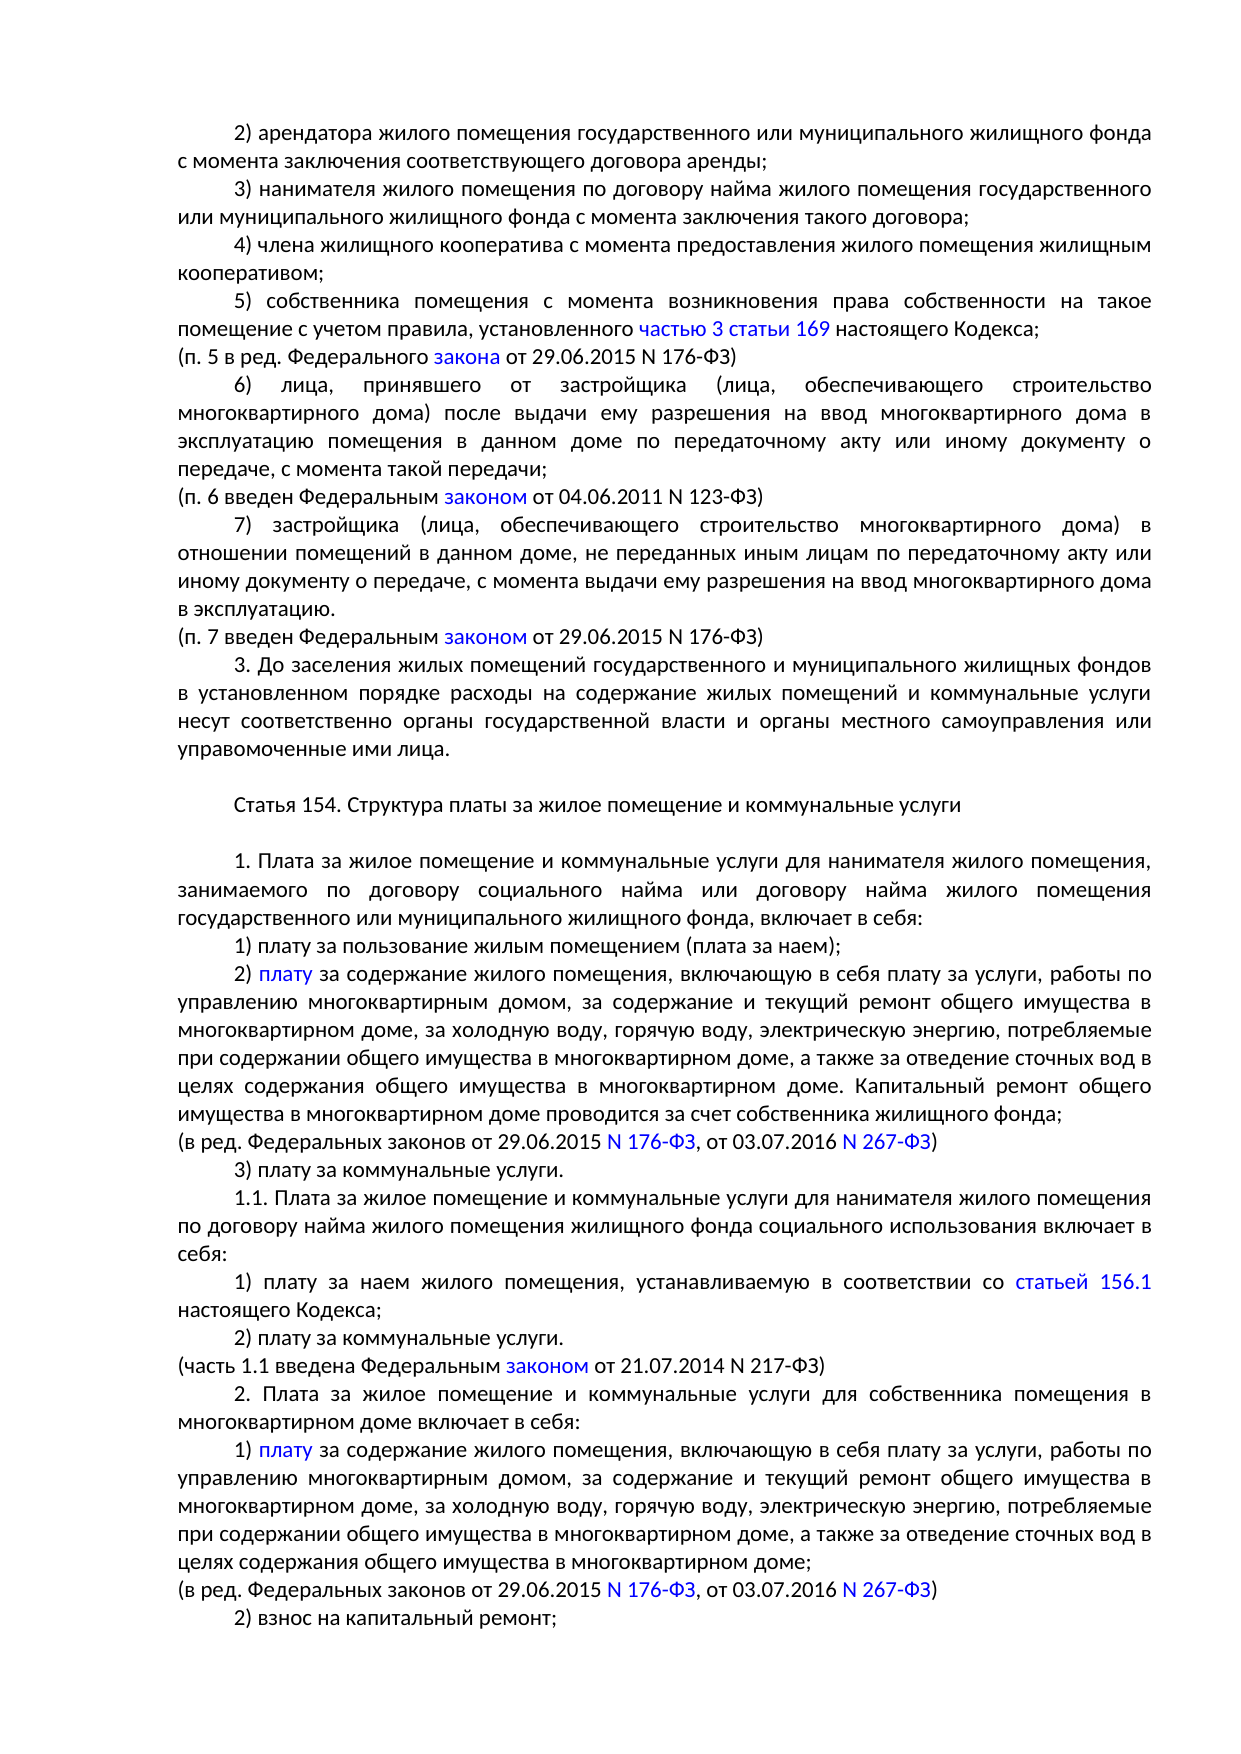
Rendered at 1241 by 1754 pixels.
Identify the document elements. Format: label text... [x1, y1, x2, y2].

text (в ред. Федеральных законов от 29.06.2015 N 176-ФЗ, от 03.07.2016 N 267-ФЗ) [177, 1127, 1152, 1155]
text 1.1. Плата за жилое помещение и коммунальные услуги для нанимателя жилого помещения по договору найма жилого помещения жилищного фонда социального использования включает в себя: [177, 1183, 1152, 1267]
text 1) плату за наем жилого помещения, устанавливаемую в соответствии со статьей 156.1 настоящего Кодекса; [177, 1267, 1152, 1323]
text 5) собственника помещения с момента возникновения права собственности на такое помещение с учетом правила, установленного частью 3 статьи 169 настоящего Кодекса; [177, 286, 1152, 342]
text 3) нанимателя жилого помещения по договору найма жилого помещения государственного или муниципального жилищного фонда с момента заключения такого договора; [177, 174, 1152, 230]
text 1. Плата за жилое помещение и коммунальные услуги для нанимателя жилого помещения, занимаемого по договору социального найма или договору найма жилого помещения государственного или муниципального жилищного фонда, включает в себя: [177, 847, 1152, 931]
text 2) арендатора жилого помещения государственного или муниципального жилищного фонда с момента заключения соответствующего договора аренды; [177, 118, 1152, 174]
text (п. 5 в ред. Федерального закона от 29.06.2015 N 176-ФЗ) [177, 342, 1152, 370]
text 3. До заселения жилых помещений государственного и муниципального жилищных фондов в установленном порядке расходы на содержание жилых помещений и коммунальные услуги несут соответственно органы государственной власти и органы местного самоуправления или управомоченные ими лица. [177, 651, 1152, 763]
text 2) плату за коммунальные услуги. [177, 1323, 1152, 1351]
text Статья 154. Структура платы за жилое помещение и коммунальные услуги [177, 791, 1152, 819]
text 3) плату за коммунальные услуги. [177, 1155, 1152, 1183]
text 7) застройщика (лица, обеспечивающего строительство многоквартирного дома) в отношении помещений в данном доме, не переданных иным лицам по передаточному акту или иному документу о передаче, с момента выдачи ему разрешения на ввод многоквартирного дома в эксплуатацию. [177, 510, 1152, 622]
text (в ред. Федеральных законов от 29.06.2015 N 176-ФЗ, от 03.07.2016 N 267-ФЗ) [177, 1575, 1152, 1603]
text (часть 1.1 введена Федеральным законом от 21.07.2014 N 217-ФЗ) [177, 1351, 1152, 1379]
text 2) плату за содержание жилого помещения, включающую в себя плату за услуги, работы по управлению многоквартирным домом, за содержание и текущий ремонт общего имущества в многоквартирном доме, за холодную воду, горячую воду, электрическую энергию, потребляемые при содержании общего имущества в многоквартирном доме, а также за отведение сточных вод в целях содержания общего имущества в многоквартирном доме. Капитальный ремонт общего имущества в многоквартирном доме проводится за счет собственника жилищного фонда; [177, 959, 1152, 1127]
text 2. Плата за жилое помещение и коммунальные услуги для собственника помещения в многоквартирном доме включает в себя: [177, 1379, 1152, 1435]
text 2) взнос на капитальный ремонт; [177, 1603, 1152, 1631]
text 1) плату за содержание жилого помещения, включающую в себя плату за услуги, работы по управлению многоквартирным домом, за содержание и текущий ремонт общего имущества в многоквартирном доме, за холодную воду, горячую воду, электрическую энергию, потребляемые при содержании общего имущества в многоквартирном доме, а также за отведение сточных вод в целях содержания общего имущества в многоквартирном доме; [177, 1435, 1152, 1575]
text 1) плату за пользование жилым помещением (плата за наем); [177, 931, 1152, 959]
text 6) лица, принявшего от застройщика (лица, обеспечивающего строительство многоквартирного дома) после выдачи ему разрешения на ввод многоквартирного дома в эксплуатацию помещения в данном доме по передаточному акту или иному документу о передаче, с момента такой передачи; [177, 370, 1152, 482]
text (п. 6 введен Федеральным законом от 04.06.2011 N 123-ФЗ) [177, 482, 1152, 510]
text 4) члена жилищного кооператива с момента предоставления жилого помещения жилищным кооперативом; [177, 230, 1152, 286]
text (п. 7 введен Федеральным законом от 29.06.2015 N 176-ФЗ) [177, 622, 1152, 651]
